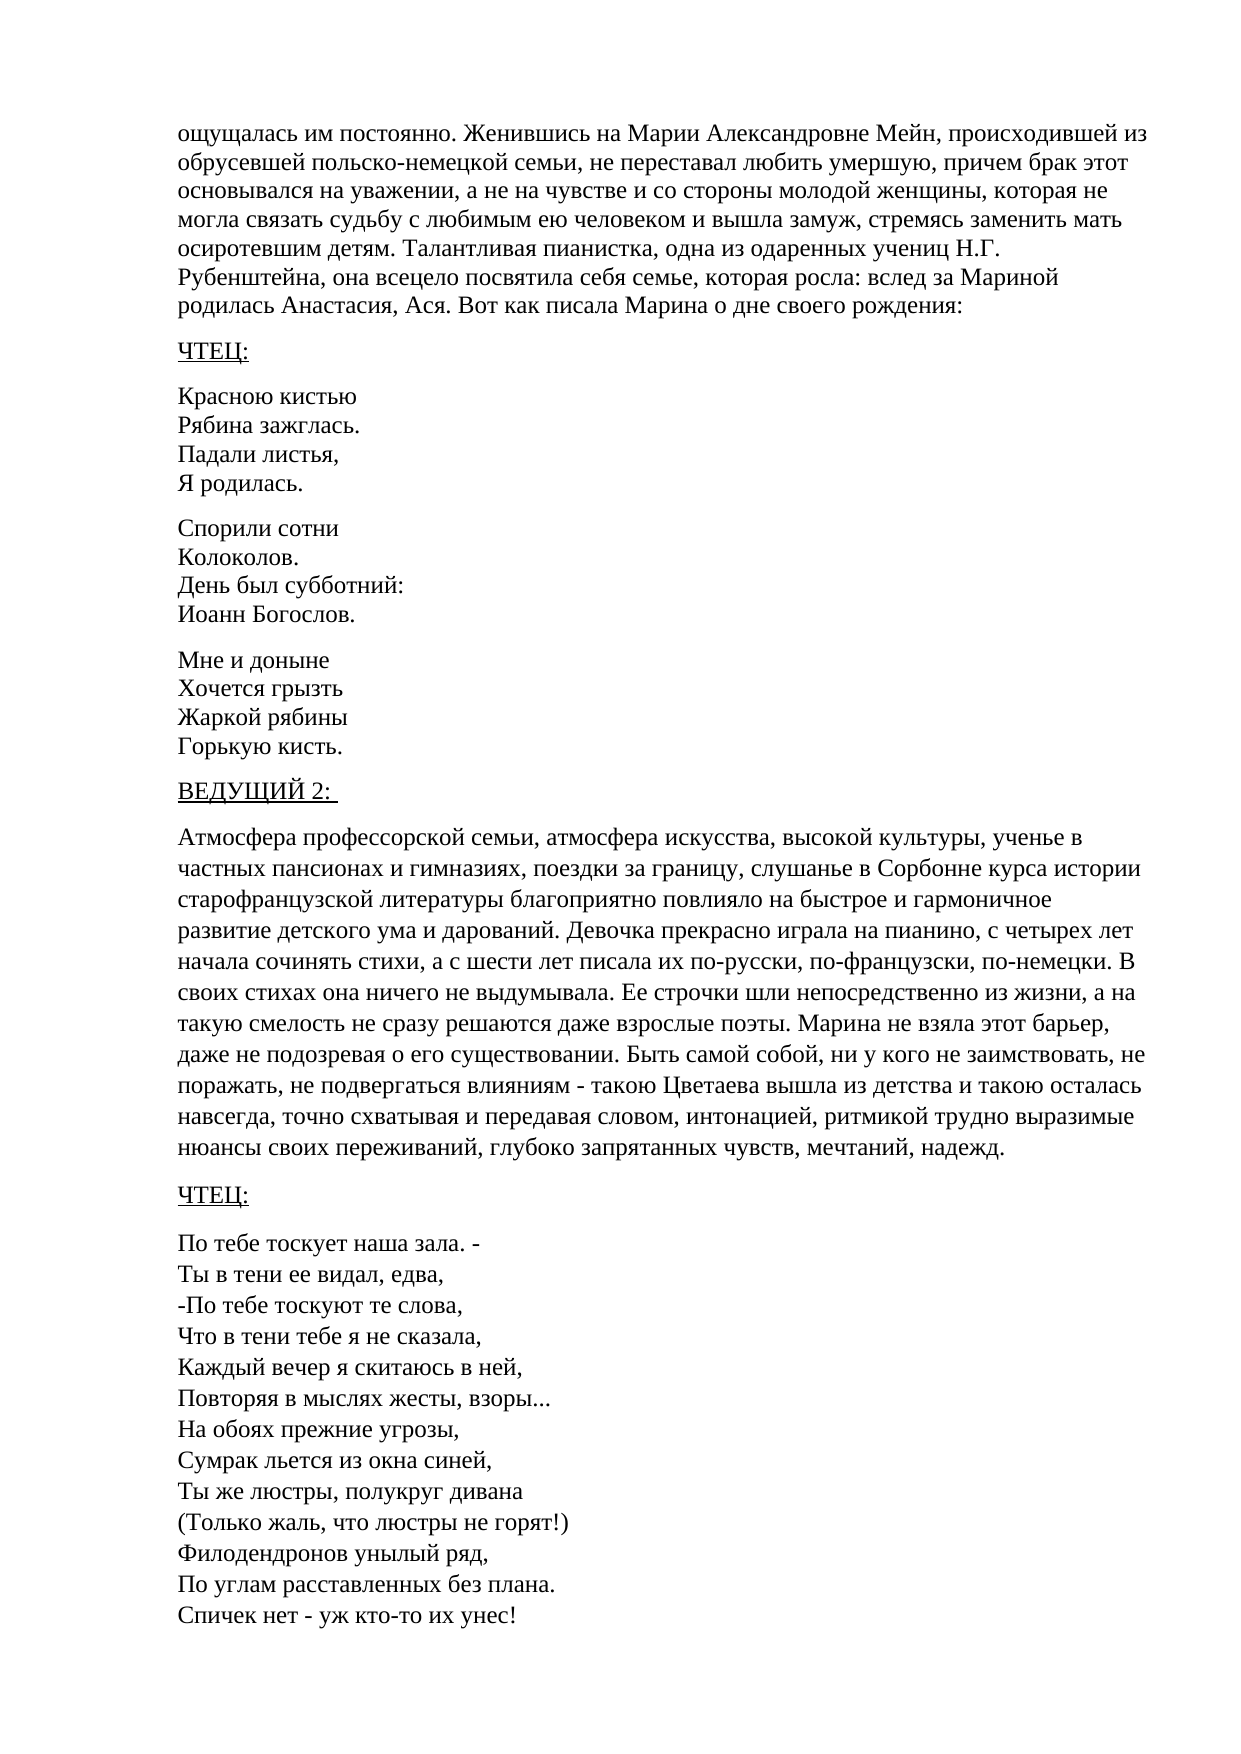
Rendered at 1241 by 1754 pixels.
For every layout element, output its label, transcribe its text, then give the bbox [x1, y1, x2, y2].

text Мне и доныне Хочется грызть Жаркой рябины Горькую кисть. [177, 645, 1152, 760]
text ВЕДУЩИЙ 2: [177, 776, 1152, 805]
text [177, 118, 1152, 319]
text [177, 1228, 1152, 1629]
text Атмосфера профессорской семьи, атмосфера искусства, высокой культуры, ученье в частных пансионах и гимназиях, поездки за границу, слушанье в Сорбонне курса истории старофранцузской литературы благоприятно повлияло на быстрое и гармоничное развитие детского ума и дарований. Девочка прекрасно играла на пианино, с четырех лет начала сочинять стихи, а с шести лет писала их по-русски, по-французски, по-немецки. В своих стихах она ничего не выдумывала. Ее строчки шли непосредственно из жизни, а на такую смелость не сразу решаются даже взрослые поэты. Марина не взяла этот барьер, даже не подозревая о его существовании. Быть самой собой, ни у кого не заимствовать, не поражать, не подвергаться влияниям - такою Цветаева вышла из детства и такою осталась навсегда, точно схватывая и передавая словом, интонацией, ритмикой трудно выразимые нюансы своих переживаний, глубоко запрятанных чувств, мечтаний, надежд. [177, 822, 1152, 1161]
text Красною кистью Рябина зажглась. Падали листья, Я родилась. [177, 381, 1152, 496]
text Спорили сотни Колоколов. День был субботний: Иоанн Богослов. [177, 513, 1152, 628]
text ЧТЕЦ: [177, 336, 1152, 365]
text ЧТЕЦ: [177, 1180, 1152, 1209]
